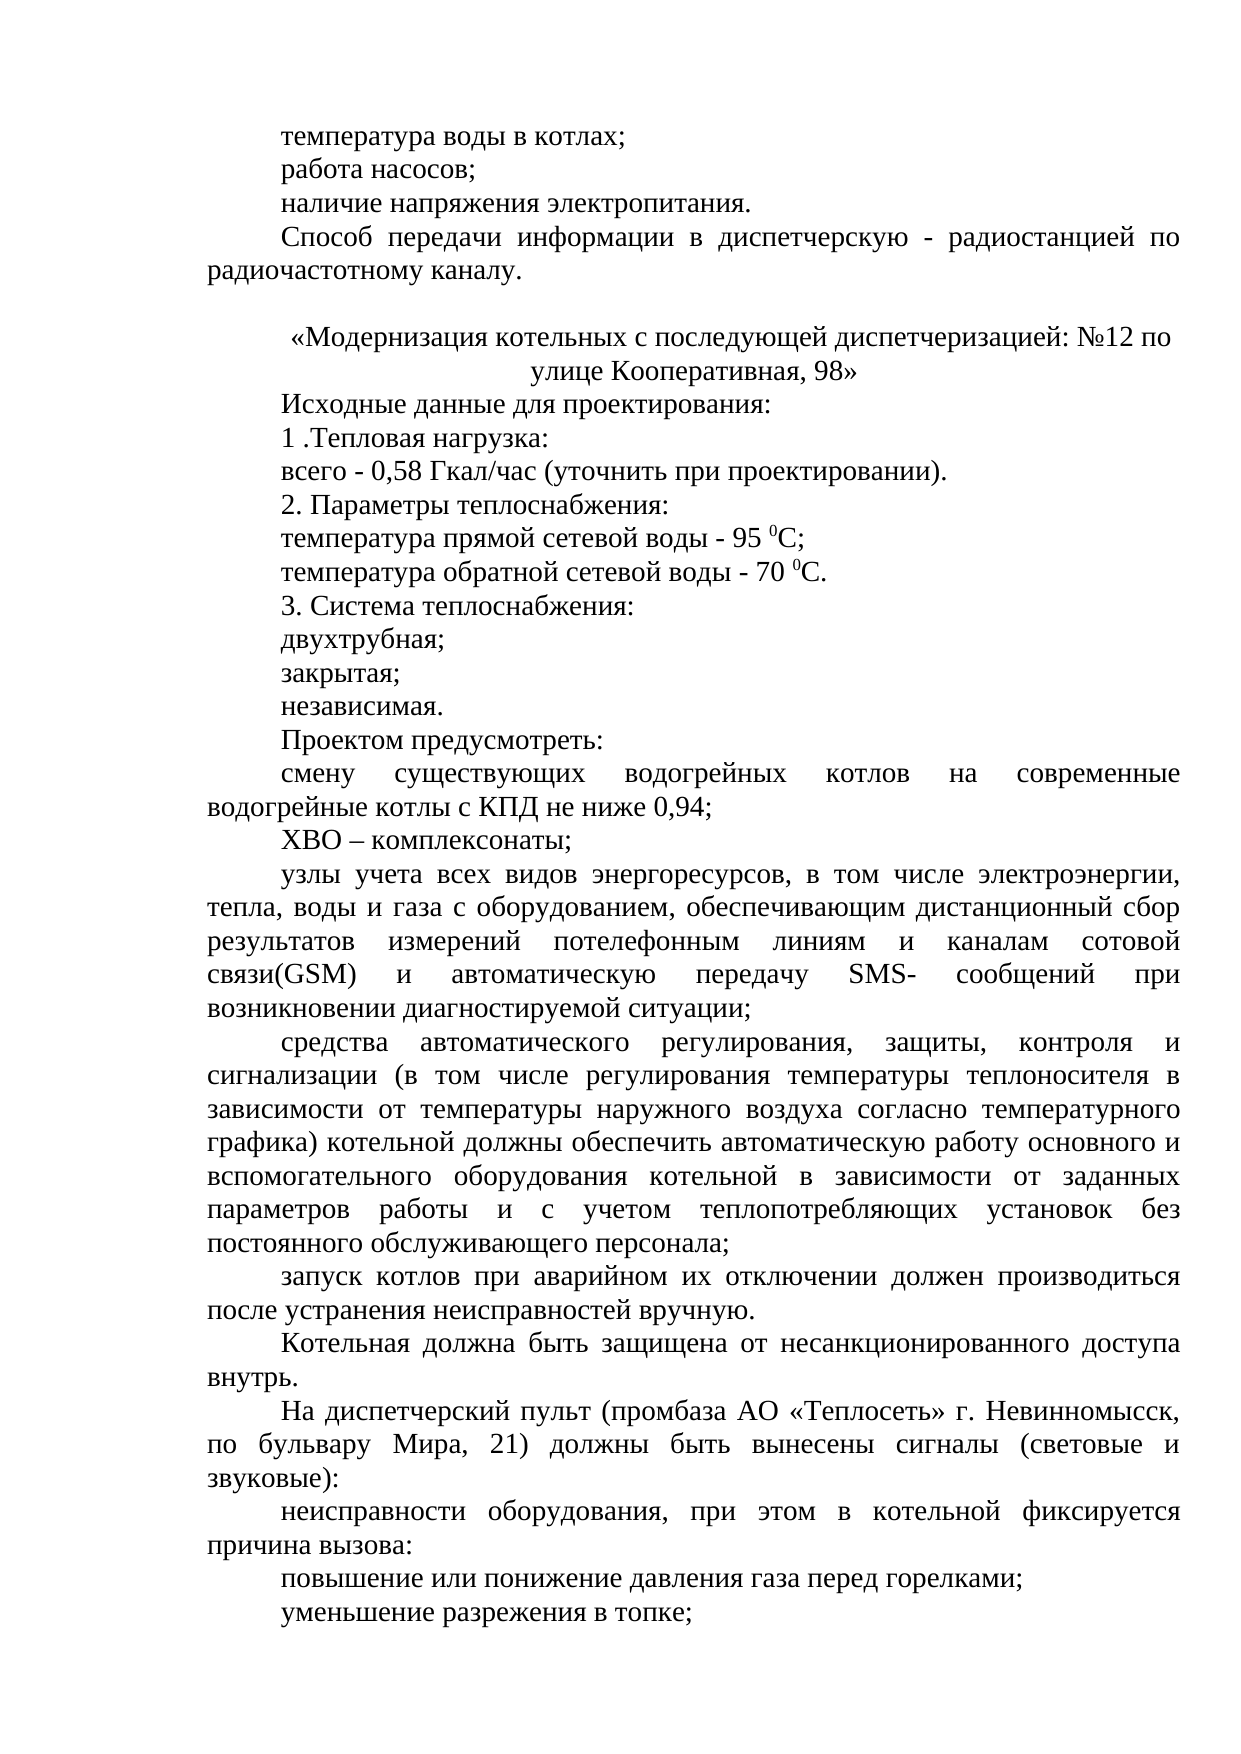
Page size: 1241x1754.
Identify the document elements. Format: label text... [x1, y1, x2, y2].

text независимая. [207, 688, 1181, 722]
text 3. Система теплоснабжения: [207, 588, 1181, 621]
text смену существующих водогрейных котлов на современные водогрейные котлы с КПД не ниже 0,94; [207, 755, 1181, 822]
text двухтрубная; [207, 621, 1181, 655]
text Способ передачи информации в диспетчерскую - радиостанцией по радиочастотному каналу. [207, 219, 1181, 286]
text Проектом предусмотреть: [207, 722, 1181, 755]
text 2. Параметры теплоснабжения: [207, 487, 1181, 521]
text температура прямой сетевой воды - 95 0С; [207, 521, 1181, 554]
text повышение или понижение давления газа перед горелками; [207, 1560, 1181, 1594]
text уменьшение разрежения в топке; [207, 1594, 1181, 1627]
text ХВО – комплексонаты; [207, 822, 1181, 856]
text 1 .Тепловая нагрузка: [207, 420, 1181, 453]
text узлы учета всех видов энергоресурсов, в том числе электроэнергии, тепла, воды и газа с оборудованием, обеспечивающим дистанционный сбор результатов измерений потелефонным линиям и каналам сотовой связи(GSM) и автоматическую передачу SMS- сообщений при возникновении диагностируемой ситуации; [207, 856, 1181, 1024]
text температура воды в котлах; [207, 118, 1181, 152]
text Исходные данные для проектирования: [207, 386, 1181, 420]
text работа насосов; [207, 152, 1181, 185]
text средства автоматического регулирования, защиты, контроля и сигнализации (в том числе регулирования температуры теплоносителя в зависимости от температуры наружного воздуха согласно температурного графика) котельной должны обеспечить автоматическую работу основного и вспомогательного оборудования котельной в зависимости от заданных параметров работы и с учетом теплопотребляющих установок без постоянного обслуживающего персонала; [207, 1024, 1181, 1258]
text запуск котлов при аварийном их отключении должен производиться после устранения неисправностей вручную. [207, 1258, 1181, 1326]
text всего - 0,58 Гкал/час (уточнить при проектировании). [207, 453, 1181, 487]
text неисправности оборудования, при этом в котельной фиксируется причина вызова: [207, 1493, 1181, 1560]
text «Модернизация котельных с последующей диспетчеризацией: №12 по улице Кооперативная, 98» [207, 319, 1181, 386]
text закрытая; [207, 655, 1181, 688]
text На диспетчерский пульт (промбаза АО «Теплосеть» г. Невинномысск, по бульвару Мира, 21) должны быть вынесены сигналы (световые и звуковые): [207, 1393, 1181, 1493]
text Котельная должна быть защищена от несанкционированного доступа внутрь. [207, 1326, 1181, 1393]
text наличие напряжения электропитания. [207, 185, 1181, 219]
text температура обратной сетевой воды - 70 0С. [207, 554, 1181, 588]
